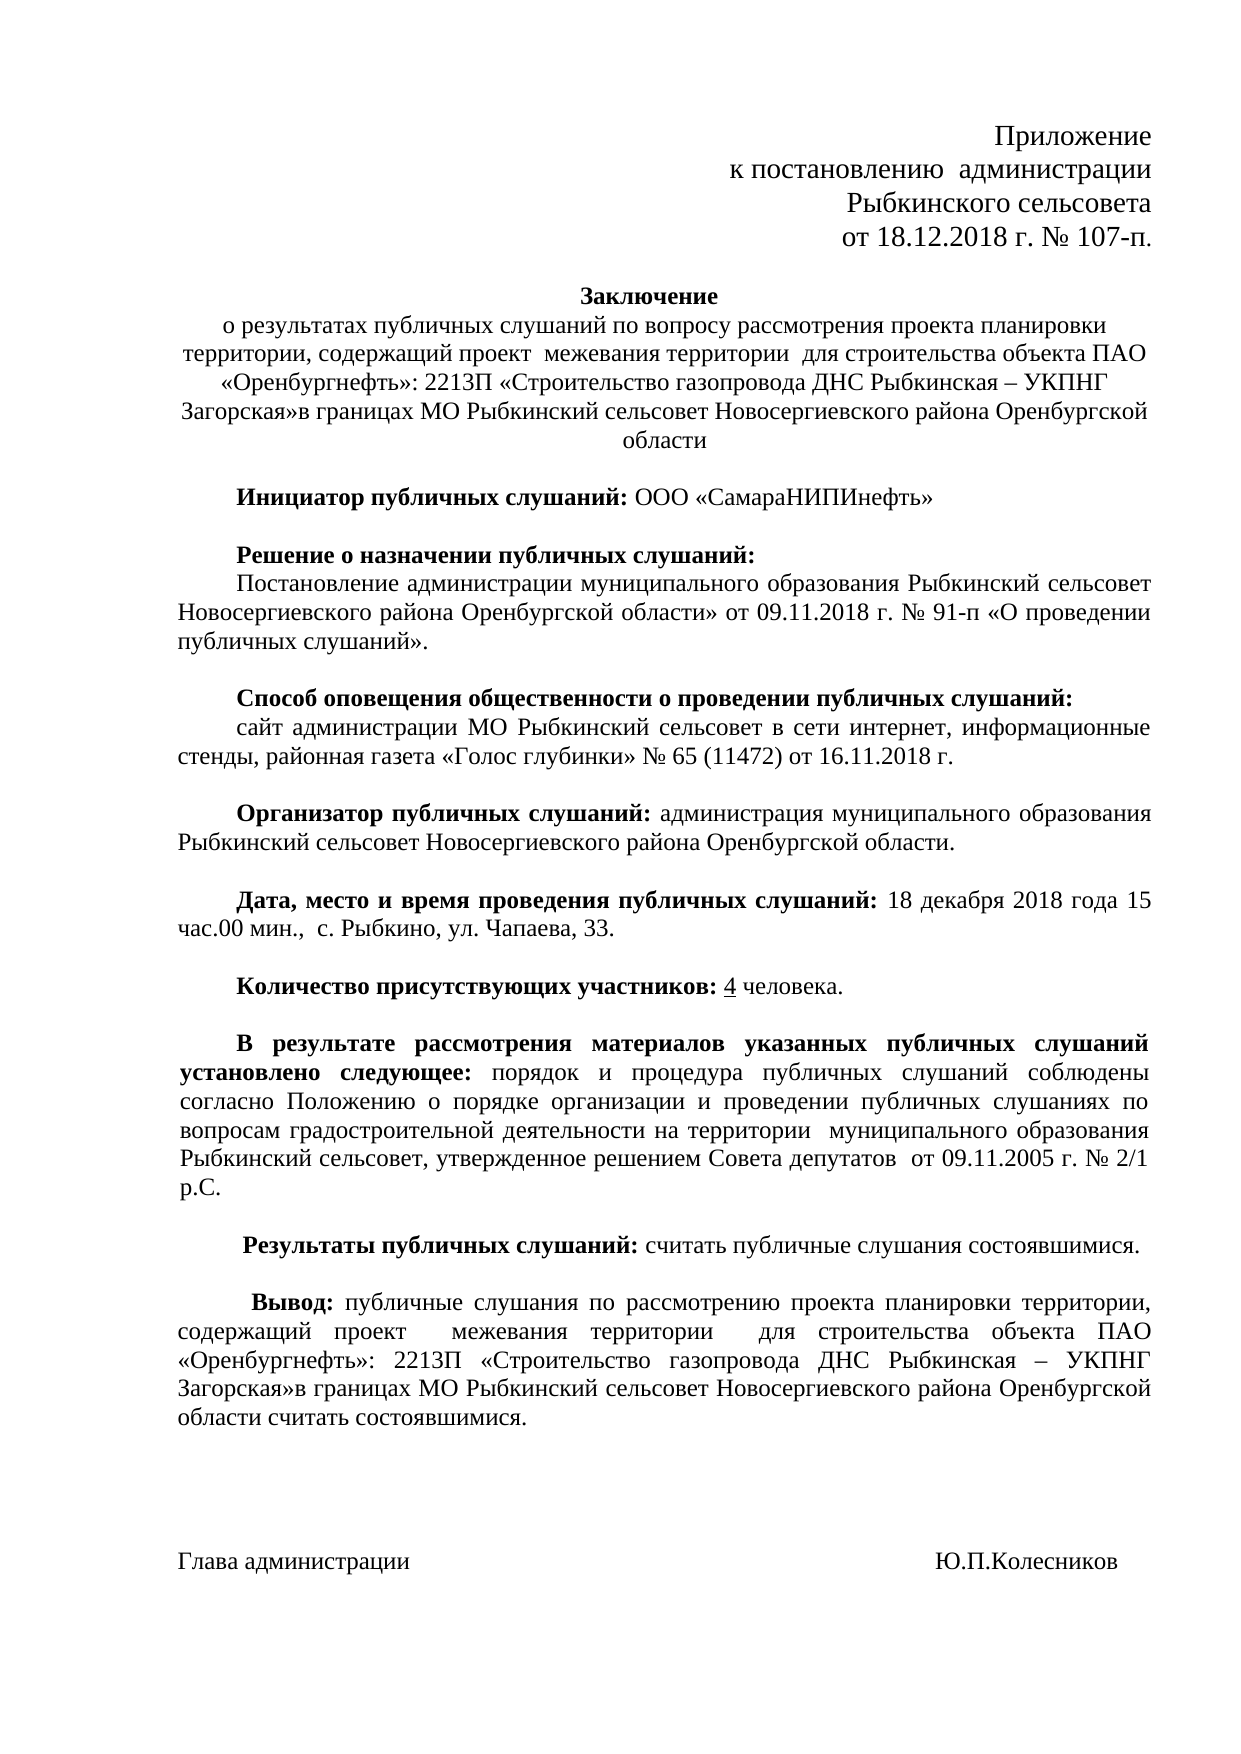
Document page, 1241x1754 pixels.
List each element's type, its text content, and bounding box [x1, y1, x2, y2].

text В результате рассмотрения материалов указанных публичных слушаний установлено следующее: порядок и процедура публичных слушаний соблюдены согласно Положению о порядке организации и проведении публичных слушаниях по вопросам градостроительной деятельности на территории муниципального образования Рыбкинский сельсовет, утвержденное решением Совета депутатов от 09.11.2005 г. № 2/1 р.С. [179, 1028, 1149, 1201]
text к постановлению администрации [177, 152, 1152, 185]
text Постановление администрации муниципального образования Рыбкинский сельсовет Новосергиевского района Оренбургской области» от 09.11.2018 г. № 91-п «О проведении публичных слушаний». [177, 568, 1152, 655]
text Приложение [177, 118, 1152, 152]
text сайт администрации МО Рыбкинский сельсовет в сети интернет, информационные стенды, районная газета «Голос глубинки» № 65 (11472) от 16.11.2018 г. [177, 712, 1152, 770]
text Организатор публичных слушаний: администрация муниципального образования Рыбкинский сельсовет Новосергиевского района Оренбургской области. [177, 798, 1152, 856]
text Инициатор публичных слушаний: ООО «СамараНИПИнефть» [177, 482, 1152, 511]
text Глава администрации Ю.П.Колесников [177, 1546, 1120, 1575]
text Рыбкинского сельсовета [177, 185, 1152, 219]
text Заключение [177, 281, 1120, 310]
text Количество присутствующих участников: 4 человека. [177, 971, 1152, 1000]
text о результатах публичных слушаний по вопросу рассмотрения проекта планировки территории, содержащий проект межевания территории для строительства объекта ПАО «Оренбургнефть»: 2213П «Строительство газопровода ДНС Рыбкинская – УКПНГ Загорская»в границах МО Рыбкинский сельсовет Новосергиевского района Оренбургской области [177, 310, 1152, 453]
text Дата, место и время проведения публичных слушаний: 18 декабря 2018 года 15 час.00 мин., с. Рыбкино, ул. Чапаева, 33. [177, 885, 1152, 942]
text Результаты публичных слушаний: считать публичные слушания состоявшимися. [177, 1230, 1152, 1258]
text Способ оповещения общественности о проведении публичных слушаний: [177, 683, 1152, 712]
text от 18.12.2018 г. № 107-п. [177, 219, 1152, 252]
text Вывод: публичные слушания по рассмотрению проекта планировки территории, содержащий проект межевания территории для строительства объекта ПАО «Оренбургнефть»: 2213П «Строительство газопровода ДНС Рыбкинская – УКПНГ Загорская»в границах МО Рыбкинский сельсовет Новосергиевского района Оренбургской области считать состоявшимися. [177, 1287, 1152, 1431]
text Решение о назначении публичных слушаний: [177, 540, 1152, 568]
